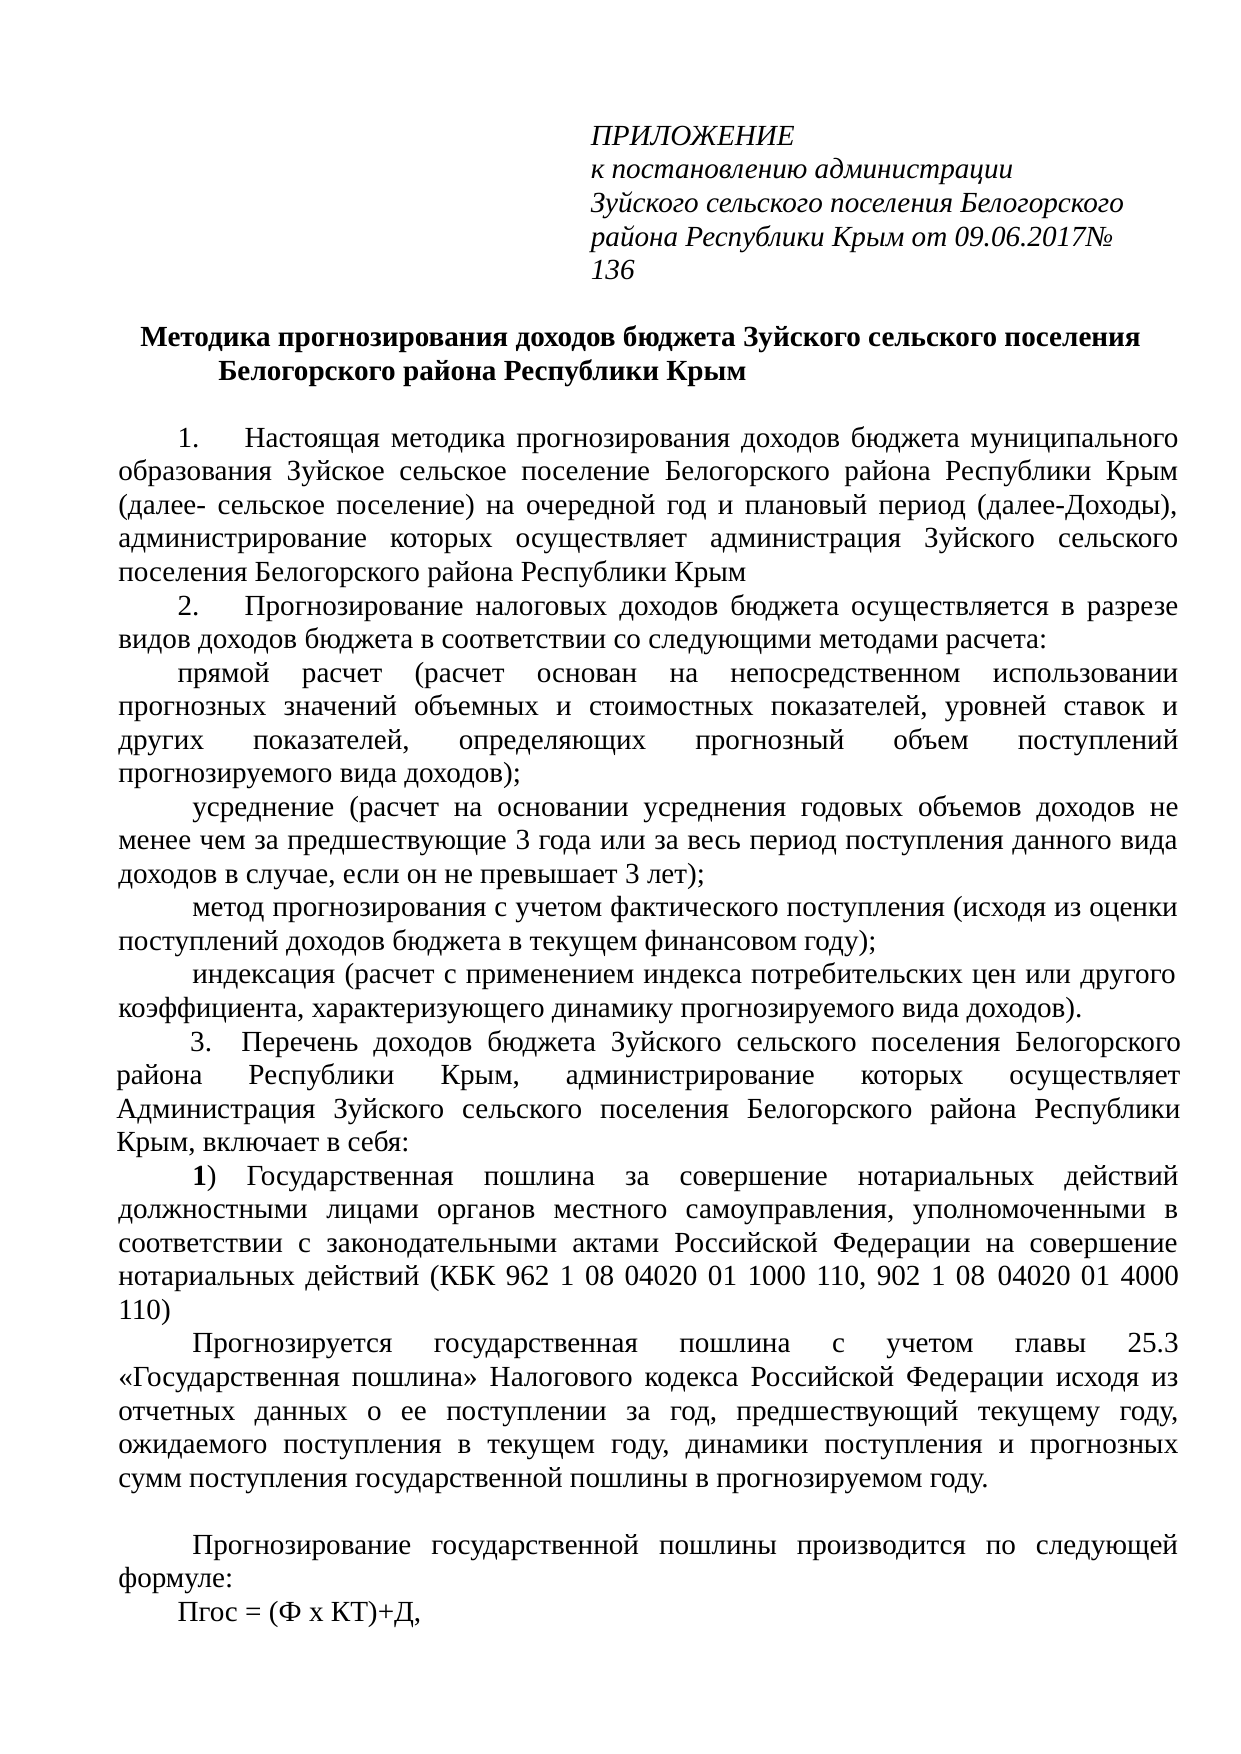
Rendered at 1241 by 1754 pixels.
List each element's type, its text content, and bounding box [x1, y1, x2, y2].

text к постановлению администрации [591, 152, 1121, 185]
text усреднение (расчет на основании усреднения годовых объемов доходов не менее чем за предшествующие 3 года или за весь период поступления данного вида доходов в случае, если он не превышает 3 лет); [118, 789, 1179, 889]
text 1) Государственная пошлина за совершение нотариальных действий должностными лицами органов местного самоуправления, уполномоченными в соответствии с законодательными актами Российской Федерации на совершение нотариальных действий (КБК 962 1 08 04020 01 1000 110, 902 1 08 04020 01 4000 110) [118, 1158, 1179, 1326]
text индексация (расчет с применением индекса потребительских цен или другого коэффициента, характеризующего динамику прогнозируемого вида доходов). [118, 957, 1177, 1024]
text ПРИЛОЖЕНИЕ [591, 118, 1121, 152]
text метод прогнозирования с учетом фактического поступления (исходя из оценки поступлений доходов бюджета в текущем финансовом году); [118, 889, 1179, 957]
list Прогнозирование налоговых доходов бюджета осуществляется в разрезе видов доходов бюджета в соответствии со следующими методами расчета: [118, 588, 1179, 655]
text Зуйского сельского поселения Белогорского района Республики Крым от 09.06.2017№ 136 [591, 185, 1137, 286]
list Перечень доходов бюджета Зуйского сельского поселения Белогорского района Республики Крым, администрирование которых осуществляет Администрация Зуйского сельского поселения Белогорского района Республики Крым, включает в себя: [116, 1024, 1181, 1158]
text Прогнозирование государственной пошлины производится по следующей формуле: [118, 1527, 1179, 1594]
list Настоящая методика прогнозирования доходов бюджета муниципального образования Зуйское сельское поселение Белогорского района Республики Крым (далее- сельское поселение) на очередной год и плановый период (далее-Доходы), администрирование которых осуществляет администрация Зуйского сельского поселения Белогорского района Республики Крым [118, 420, 1179, 588]
text прямой расчет (расчет основан на непосредственном использовании прогнозных значений объемных и стоимостных показателей, уровней ставок и других показателей, определяющих прогнозный объем поступлений прогнозируемого вида доходов); [118, 655, 1179, 789]
text Прогнозируется государственная пошлина с учетом главы 25.3 «Государственная пошлина» Налогового кодекса Российской Федерации исходя из отчетных данных о ее поступлении за год, предшествующий текущему году, ожидаемого поступления в текущем году, динамики поступления и прогнозных сумм поступления государственной пошлины в прогнозируемом году. [118, 1326, 1179, 1493]
text Методика прогнозирования доходов бюджета Зуйского сельского поселения Белогорского района Республики Крым [140, 319, 1156, 386]
text Пгос = (Ф х КТ)+Д, [118, 1594, 1181, 1627]
